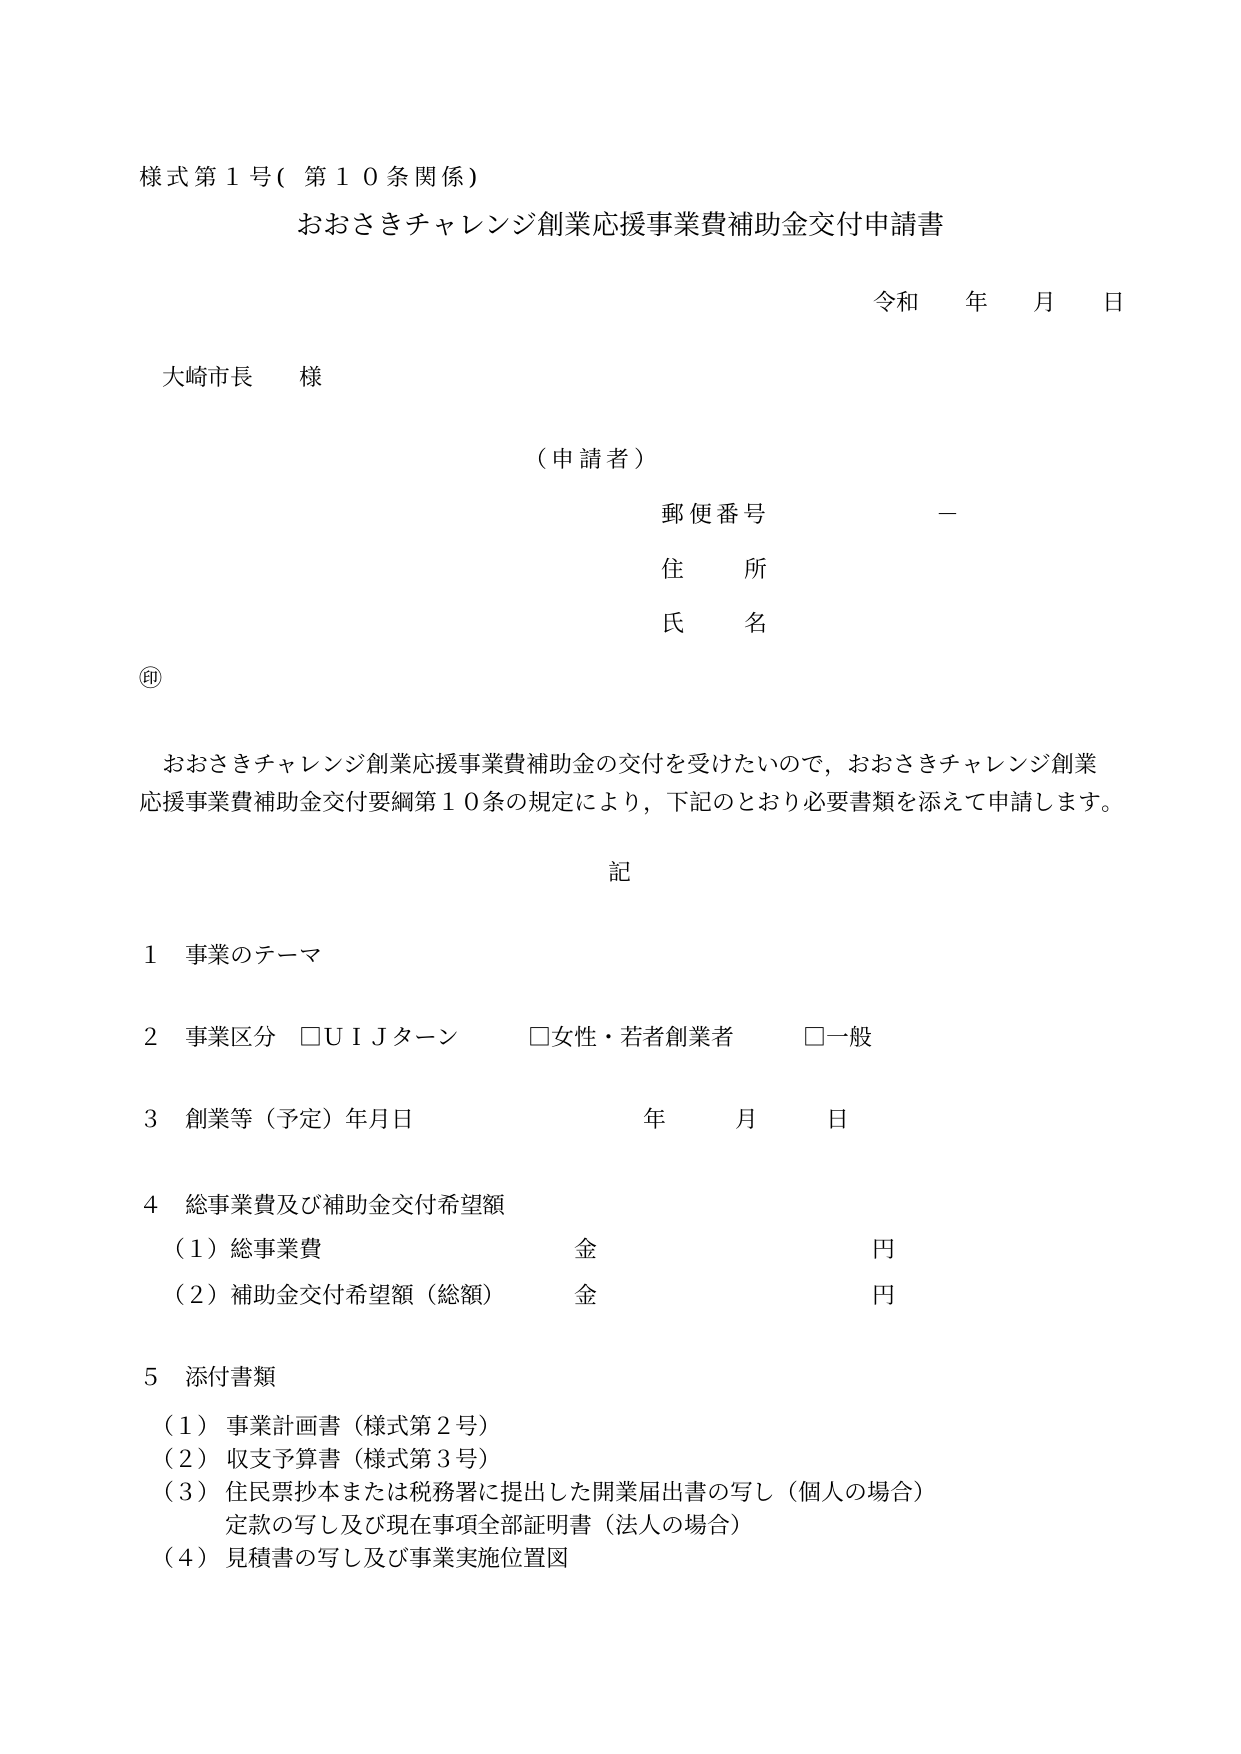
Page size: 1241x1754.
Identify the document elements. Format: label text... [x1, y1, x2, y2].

text 定款の写し及び現在事項全部証明書（法人の場合） [151, 1507, 1101, 1539]
text おおさきチャレンジ創業応援事業費補助金交付申請書 [139, 203, 1101, 242]
text ４ 総事業費及び補助金交付希望額 [139, 1183, 1101, 1221]
text 郵便番号 － [139, 485, 1101, 540]
text （１）総事業費 金 円 [139, 1221, 1101, 1267]
text 令和 年 月 日 [139, 280, 1125, 317]
text （３） 住民票抄本または税務署に提出した開業届出書の写し（個人の場合） [151, 1474, 1101, 1507]
text （４） 見積書の写し及び事業実施位置図 [151, 1539, 1101, 1572]
text （２） 収支予算書（様式第３号） [139, 1441, 1101, 1474]
text 記 [139, 854, 1101, 887]
text ２ 事業区分 □ＵＩＪターン □女性・若者創業者 □一般 [139, 1019, 1101, 1052]
text （１） 事業計画書（様式第２号） [139, 1408, 1101, 1441]
text おおさきチャレンジ創業応援事業費補助金の交付を受けたいので，おおさきチャレンジ創業応援事業費補助金交付要綱第１０条の規定により，下記のとおり必要書類を添えて申請します。 [139, 742, 1101, 817]
text ３ 創業等（予定）年月日 年 月 日 [139, 1101, 1101, 1134]
text （２）補助金交付希望額（総額） 金 円 [139, 1267, 1101, 1313]
text 氏 名 ㊞ [139, 594, 1099, 704]
text ５ 添付書類 [139, 1358, 1101, 1391]
text 住 所 [139, 540, 1101, 594]
text 様式第１号(第１０条関係) [139, 148, 1101, 203]
text １ 事業のテーマ [139, 937, 1101, 969]
text （申請者） [139, 430, 1101, 485]
text 大崎市長 様 [139, 355, 1101, 392]
